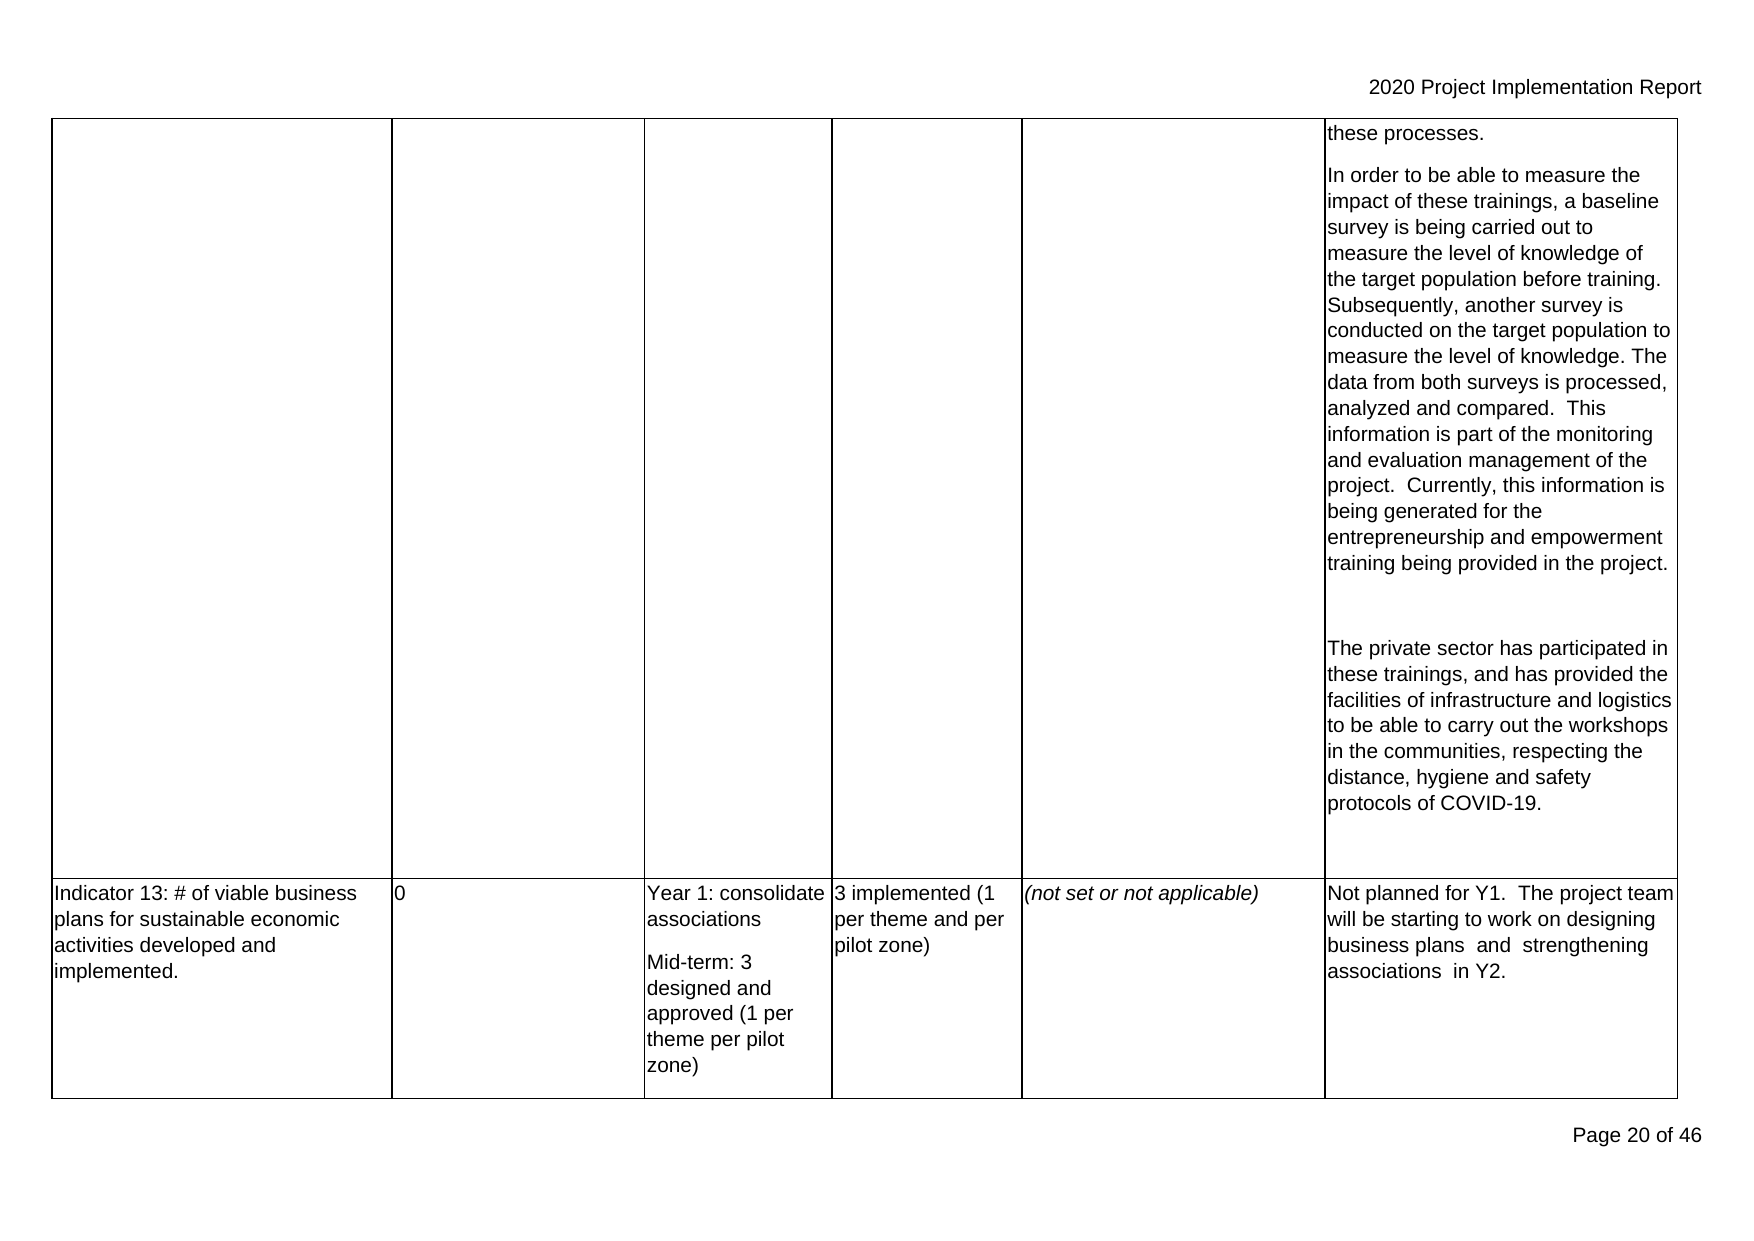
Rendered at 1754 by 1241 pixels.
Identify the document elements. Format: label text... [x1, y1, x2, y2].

table_cell 0 [393, 879, 644, 1097]
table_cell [1326, 119, 1677, 878]
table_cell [53, 119, 391, 878]
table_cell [645, 879, 831, 1097]
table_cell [393, 119, 644, 878]
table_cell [645, 119, 831, 878]
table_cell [833, 879, 1021, 1097]
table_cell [1326, 879, 1677, 1097]
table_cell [1023, 119, 1324, 878]
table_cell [833, 119, 1021, 878]
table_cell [53, 879, 391, 1097]
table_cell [1023, 879, 1324, 1097]
